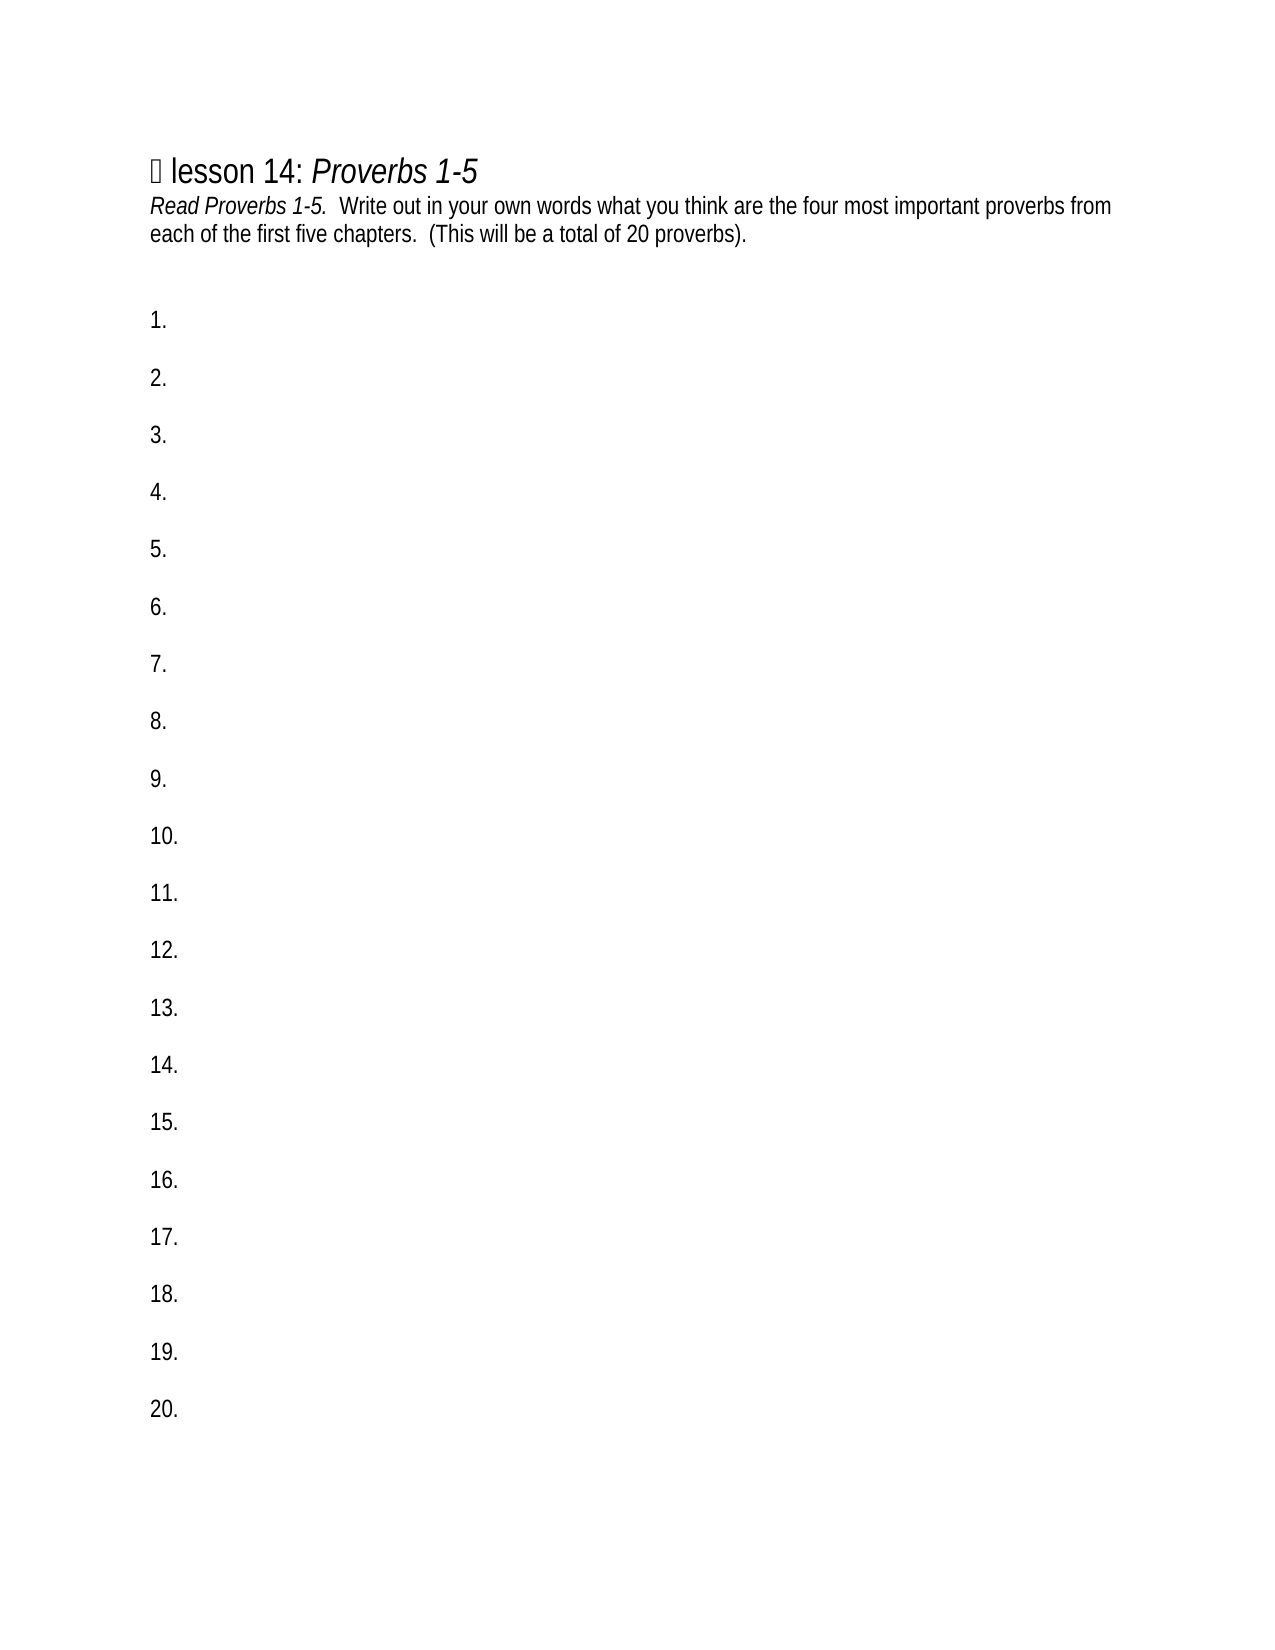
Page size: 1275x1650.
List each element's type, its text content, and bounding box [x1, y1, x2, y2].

text 15. [150, 1107, 1125, 1136]
text 10. [150, 821, 1125, 849]
text 12. [150, 936, 1125, 964]
text 8. [150, 706, 1125, 735]
text 19. [150, 1337, 1125, 1365]
text 13. [150, 993, 1125, 1021]
text 17. [150, 1222, 1125, 1251]
text 6. [150, 592, 1125, 620]
text 18. [150, 1279, 1125, 1308]
text 9. [150, 764, 1125, 792]
text 14. [150, 1050, 1125, 1079]
text 20. [150, 1394, 1125, 1422]
text 16. [150, 1165, 1125, 1193]
text 7. [150, 649, 1125, 678]
text 1. [150, 305, 1125, 334]
text 3. [150, 420, 1125, 448]
text 4. [150, 477, 1125, 506]
text lesson 14: Proverbs 1-5 [150, 150, 1125, 191]
text 5. [150, 534, 1125, 563]
text 11. [150, 878, 1125, 907]
text 2. [150, 363, 1125, 391]
text Read Proverbs 1-5. Write out in your own words what you think are the four most important proverbs from each of the first five chapters. (This will be a total of 20 proverbs). [150, 191, 1125, 248]
